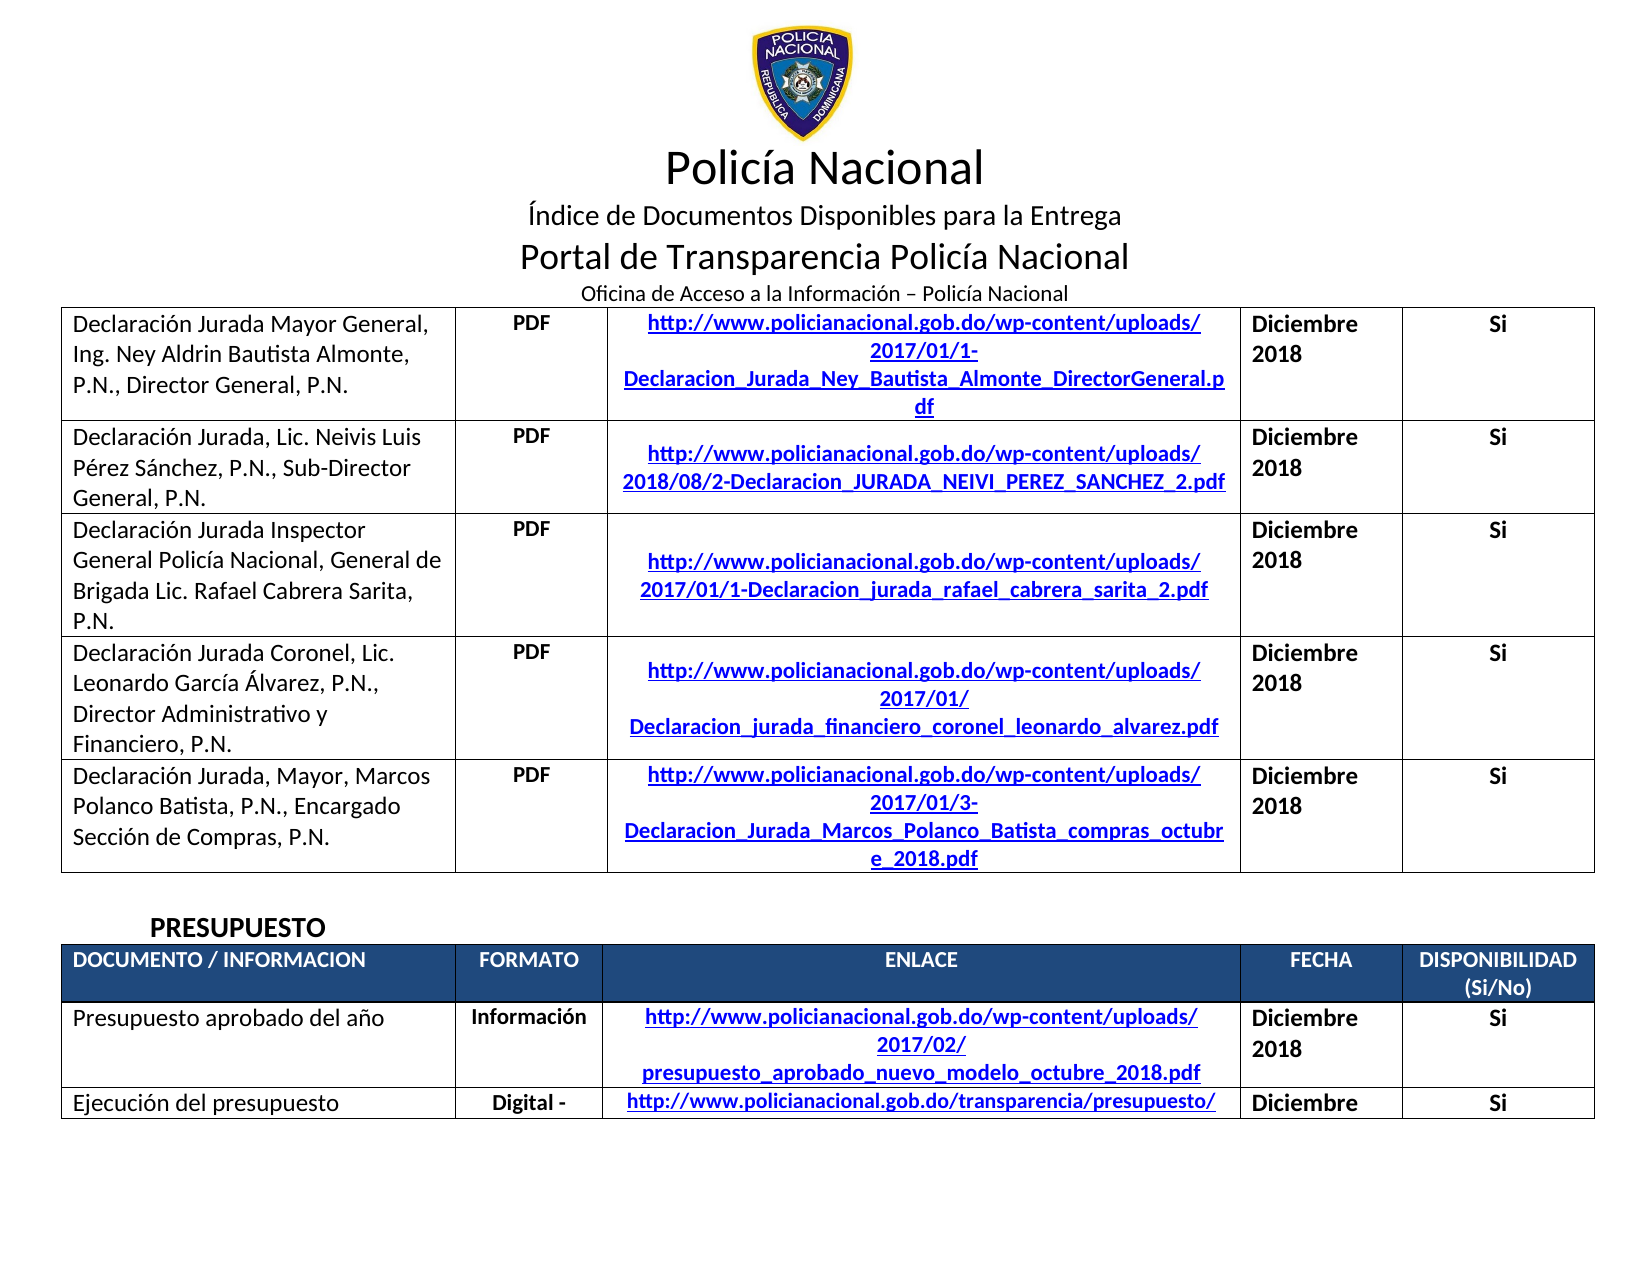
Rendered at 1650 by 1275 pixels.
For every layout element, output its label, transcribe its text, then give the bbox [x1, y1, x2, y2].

table_cell PDF [456, 760, 607, 872]
table_header FECHA [1241, 945, 1402, 1001]
table_cell http://www.policianacional.gob.do/wp-content/uploads/2017/01/Declaracion_jurada_financiero_coronel_leonardo_alvarez.pdf [608, 637, 1240, 759]
table_cell Información [456, 1003, 602, 1087]
table_cell Declaración Jurada Mayor General, Ing. Ney Aldrin Bautista Almonte, P.N., Director General, P.N. [62, 308, 455, 420]
table_cell Diciembre 2018 [1241, 1003, 1402, 1087]
table_cell Declaración Jurada Inspector General Policía Nacional, General de Brigada Lic. Rafael Cabrera Sarita, P.N. [62, 514, 455, 636]
table_header DISPONIBILIDAD (Si/No) [1403, 945, 1594, 1001]
table_cell Si [1403, 421, 1594, 513]
table_header DOCUMENTO / INFORMACION [62, 945, 455, 1001]
table_cell Diciembre 2018 [1241, 308, 1402, 420]
table_cell PDF [456, 514, 607, 636]
table_cell Declaración Jurada, Lic. Neivis Luis Pérez Sánchez, P.N., Sub-Director General, P.N. [62, 421, 455, 513]
table_cell Declaración Jurada Coronel, Lic. Leonardo García Álvarez, P.N., Director Administrativo y Financiero, P.N. [62, 637, 455, 759]
table_header ENLACE [603, 945, 1240, 1001]
table_cell http://www.policianacional.gob.do/wp-content/uploads/2017/01/1-Declaracion_jurada_rafael_cabrera_sarita_2.pdf [608, 514, 1240, 636]
table_header FORMATO [456, 945, 602, 1001]
table_cell PDF [456, 308, 607, 420]
table_cell Si [1403, 637, 1594, 759]
table_cell Digital -descarga [456, 1088, 602, 1118]
table_cell Diciembre 2018 [1241, 514, 1402, 636]
table_cell Si [1403, 1088, 1594, 1118]
table_cell Si [1403, 760, 1594, 872]
text PRESUPUESTO [150, 909, 1500, 944]
table_cell Ejecución del presupuesto [62, 1088, 455, 1118]
table_cell Si [1403, 514, 1594, 636]
picture [718, 20, 885, 146]
table_cell PDF [456, 637, 607, 759]
table_cell http://www.policianacional.gob.do/wp-content/uploads/2017/01/1-Declaracion_Jurada_Ney_Bautista_Almonte_DirectorGeneral.pdf [608, 308, 1240, 420]
table_cell http://www.policianacional.gob.do/wp-content/uploads/2018/08/2-Declaracion_JURADA_NEIVI_PEREZ_SANCHEZ_2.pdf [608, 421, 1240, 513]
table_cell http://www.policianacional.gob.do/wp-content/uploads/2017/01/3-Declaracion_Jurada_Marcos_Polanco_Batista_compras_octubre_2018.pdf [608, 760, 1240, 872]
table_cell Si [1403, 308, 1594, 420]
table_cell http://www.policianacional.gob.do/wp-content/uploads/2017/02/presupuesto_aprobado_nuevo_modelo_octubre_2018.pdf [603, 1003, 1240, 1087]
table_cell Diciembre 2018 [1241, 760, 1402, 872]
table_cell Si [1403, 1003, 1594, 1087]
table_cell http://www.policianacional.gob.do/transparencia/presupuesto/ [603, 1088, 1240, 1118]
table_cell Declaración Jurada, Mayor, Marcos Polanco Batista, P.N., Encargado Sección de Compras, P.N. [62, 760, 455, 872]
table_cell Presupuesto aprobado del año [62, 1003, 455, 1087]
table_cell Diciembre 2018 [1241, 421, 1402, 513]
table_cell PDF [456, 421, 607, 513]
table_cell Diciembre 2018 [1241, 637, 1402, 759]
table_cell Diciembre 2018 [1241, 1088, 1402, 1118]
